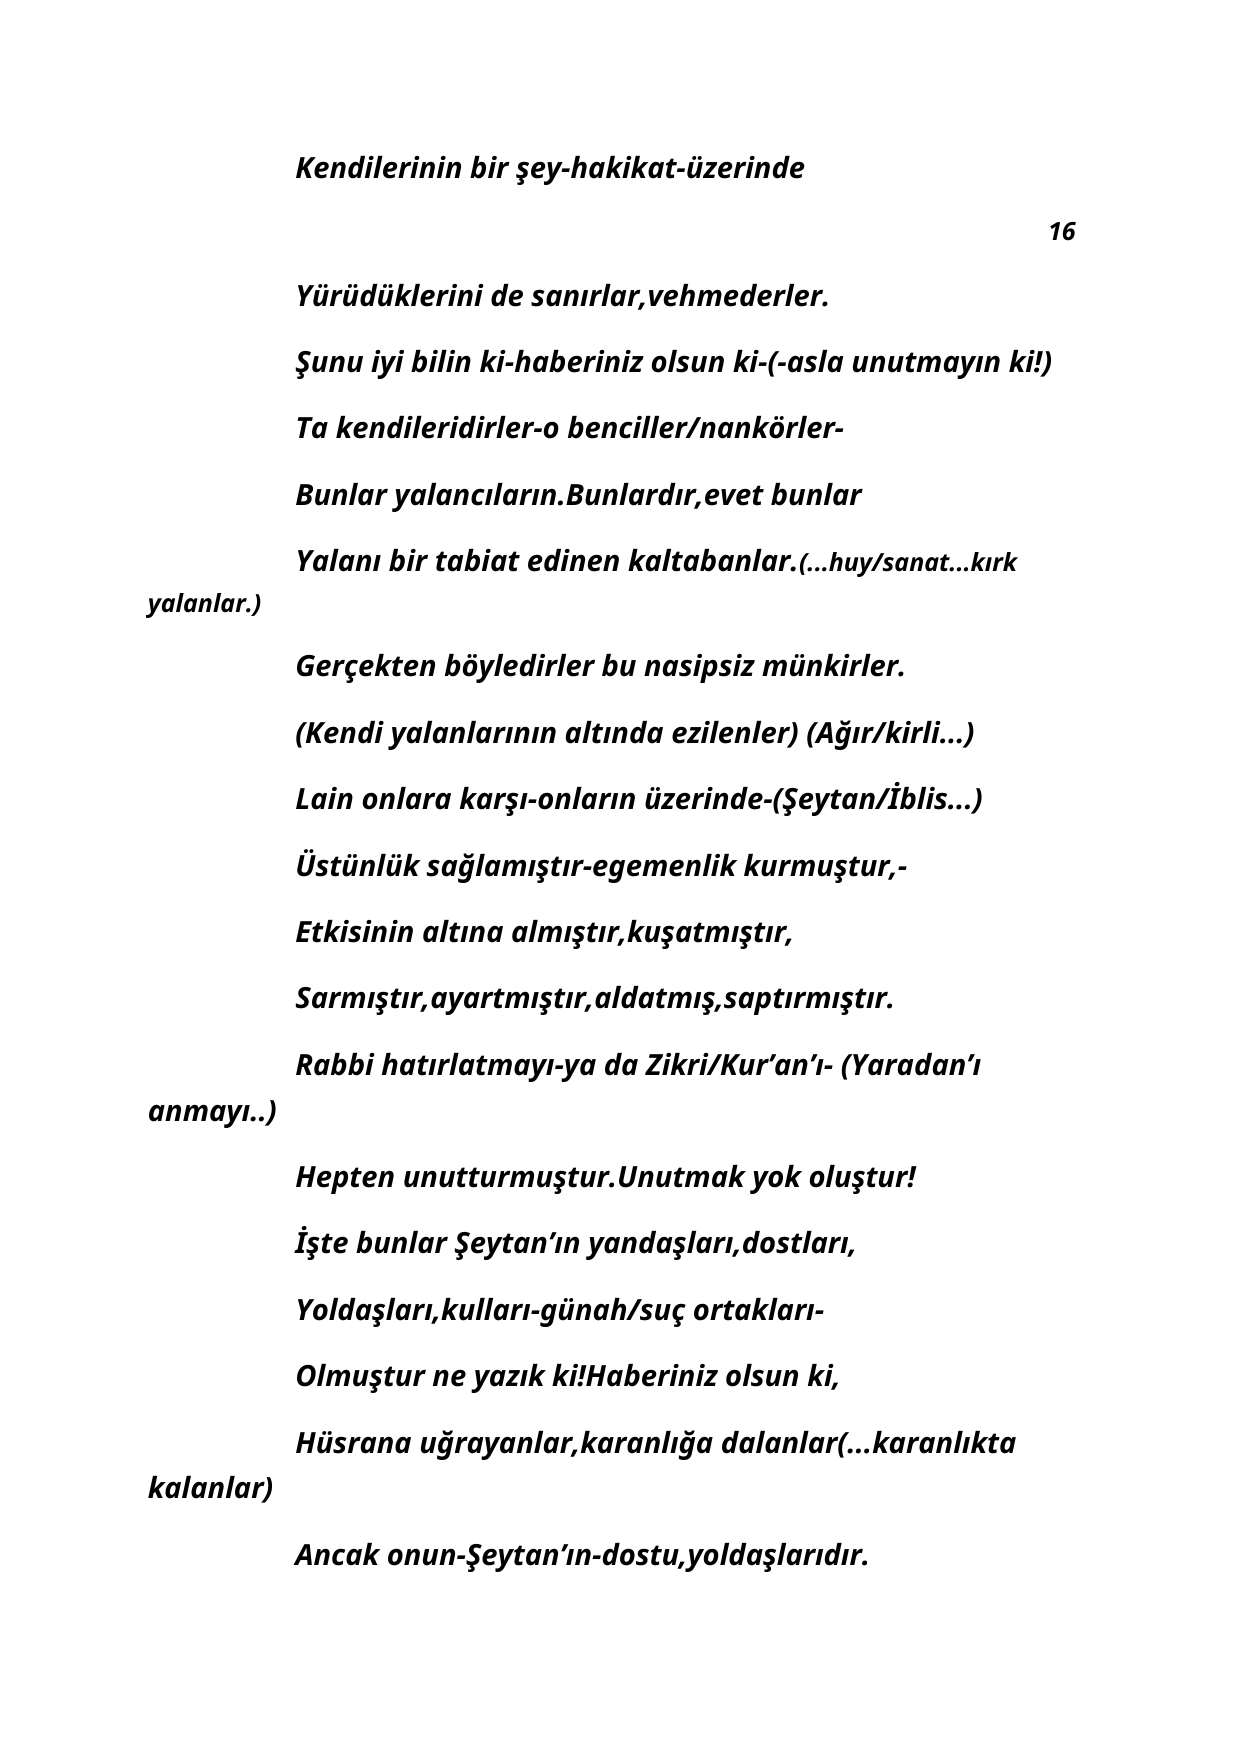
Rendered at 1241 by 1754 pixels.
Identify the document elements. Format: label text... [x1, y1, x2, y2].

text Bunlar yalancıların.Bunlardır,evet bunlar [148, 474, 1093, 514]
text Yoldaşları,kulları-günah/suç ortakları- [148, 1289, 1093, 1329]
text Gerçekten böyledirler bu nasipsiz münkirler. [148, 646, 1093, 685]
text Ta kendileridirler-o benciller/nankörler- [148, 408, 1093, 447]
text Etkisinin altına almıştır,kuşatmıştır, [148, 911, 1093, 951]
text 16 [148, 214, 1093, 248]
text Şunu iyi bilin ki-haberiniz olsun ki-(-asla unutmayın ki!) [148, 341, 1093, 381]
text Sarmıştır,ayartmıştır,aldatmış,saptırmıştır. [148, 978, 1093, 1017]
text Yürüdüklerini de sanırlar,vehmederler. [148, 275, 1093, 314]
text Rabbi hatırlatmayı-ya da Zikri/Kur’an’ı- (Yaradan’ı anmayı..) [148, 1044, 1093, 1129]
text Kendilerinin bir şey-hakikat-üzerinde [148, 148, 1093, 187]
text Olmuştur ne yazık ki!Haberiniz olsun ki, [148, 1356, 1093, 1395]
text İşte bunlar Şeytan’ın yandaşları,dostları, [148, 1223, 1093, 1262]
text Lain onlara karşı-onların üzerinde-(Şeytan/İblis...) [148, 778, 1093, 818]
text (Kendi yalanlarının altında ezilenler) (Ağır/kirli...) [148, 712, 1093, 752]
text Üstünlük sağlamıştır-egemenlik kurmuştur,- [148, 845, 1093, 884]
text Hüsrana uğrayanlar,karanlığa dalanlar(...karanlıkta kalanlar) [148, 1422, 1093, 1507]
text Ancak onun-Şeytan’ın-dostu,yoldaşlarıdır. [148, 1534, 1093, 1574]
text Hepten unutturmuştur.Unutmak yok oluştur! [148, 1156, 1093, 1196]
text Yalanı bir tabiat edinen kaltabanlar.(...huy/sanat...kırk yalanlar.) [148, 541, 1093, 619]
